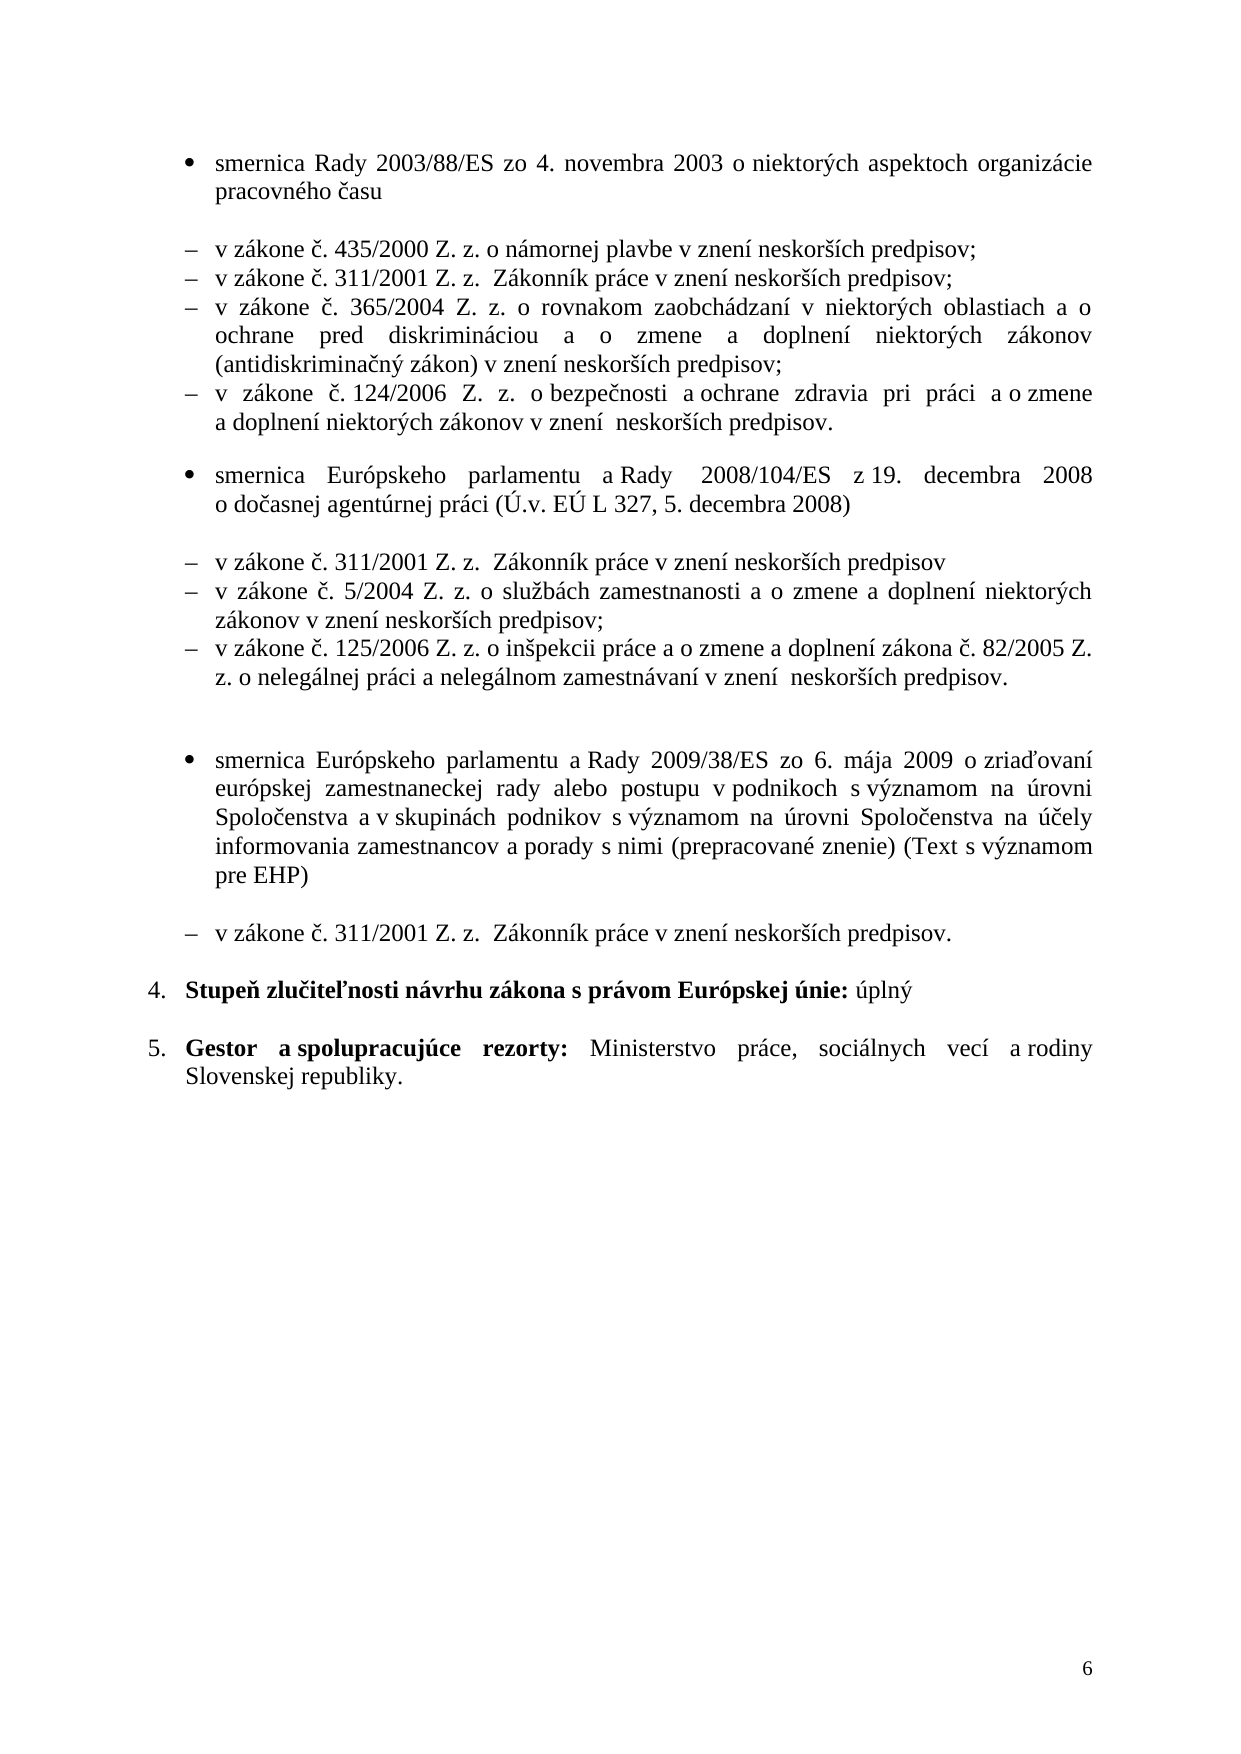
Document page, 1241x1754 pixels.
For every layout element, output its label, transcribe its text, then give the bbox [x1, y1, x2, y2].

list v zákone č. 435/2000 Z. z. o námornej plavbe v znení neskorších predpisov; [185, 234, 1093, 263]
list Stupeň zlučiteľnosti návrhu zákona s právom Európskej únie: úplný [148, 975, 1093, 1004]
list v zákone č. 311/2001 Z. z. Zákonník práce v znení neskorších predpisov [185, 547, 1093, 576]
list v zákone č. 311/2001 Z. z. Zákonník práce v znení neskorších predpisov; [185, 263, 1093, 292]
list smernica Rady 2003/88/ES zo 4. novembra 2003 o niektorých aspektoch organizácie pracovného času [185, 148, 1093, 205]
list v zákone č. 5/2004 Z. z. o službách zamestnanosti a o zmene a doplnení niektorých zákonov v znení neskorších predpisov; [185, 576, 1093, 633]
list v zákone č. 365/2004 Z. z. o rovnakom zaobchádzaní v niektorých oblastiach a o ochrane pred diskrimináciou a o zmene a doplnení niektorých zákonov (antidiskriminačný zákon) v znení neskorších predpisov; [185, 292, 1093, 378]
list smernica Európskeho parlamentu a Rady 2008/104/ES z 19. decembra 2008 o dočasnej agentúrnej práci (Ú.v. EÚ L 327, 5. decembra 2008) [185, 461, 1093, 518]
list v zákone č. 125/2006 Z. z. o inšpekcii práce a o zmene a doplnení zákona č. 82/2005 Z. z. o nelegálnej práci a nelegálnom zamestnávaní v znení neskorších predpisov. [185, 633, 1093, 691]
list Gestor a spolupracujúce rezorty: Ministerstvo práce, sociálnych vecí a rodiny Slovenskej republiky. [148, 1033, 1093, 1090]
list v zákone č. 311/2001 Z. z. Zákonník práce v znení neskorších predpisov. [185, 918, 1093, 946]
list v zákone č. 124/2006 Z. z. o bezpečnosti a ochrane zdravia pri práci a o zmene a doplnení niektorých zákonov v znení neskorších predpisov. [185, 378, 1093, 436]
list smernica Európskeho parlamentu a Rady 2009/38/ES zo 6. mája 2009 o zriaďovaní európskej zamestnaneckej rady alebo postupu v podnikoch s významom na úrovni Spoločenstva a v skupinách podnikov s významom na úrovni Spoločenstva na účely informovania zamestnancov a porady s nimi (prepracované znenie) (Text s významom pre EHP) [185, 745, 1093, 888]
